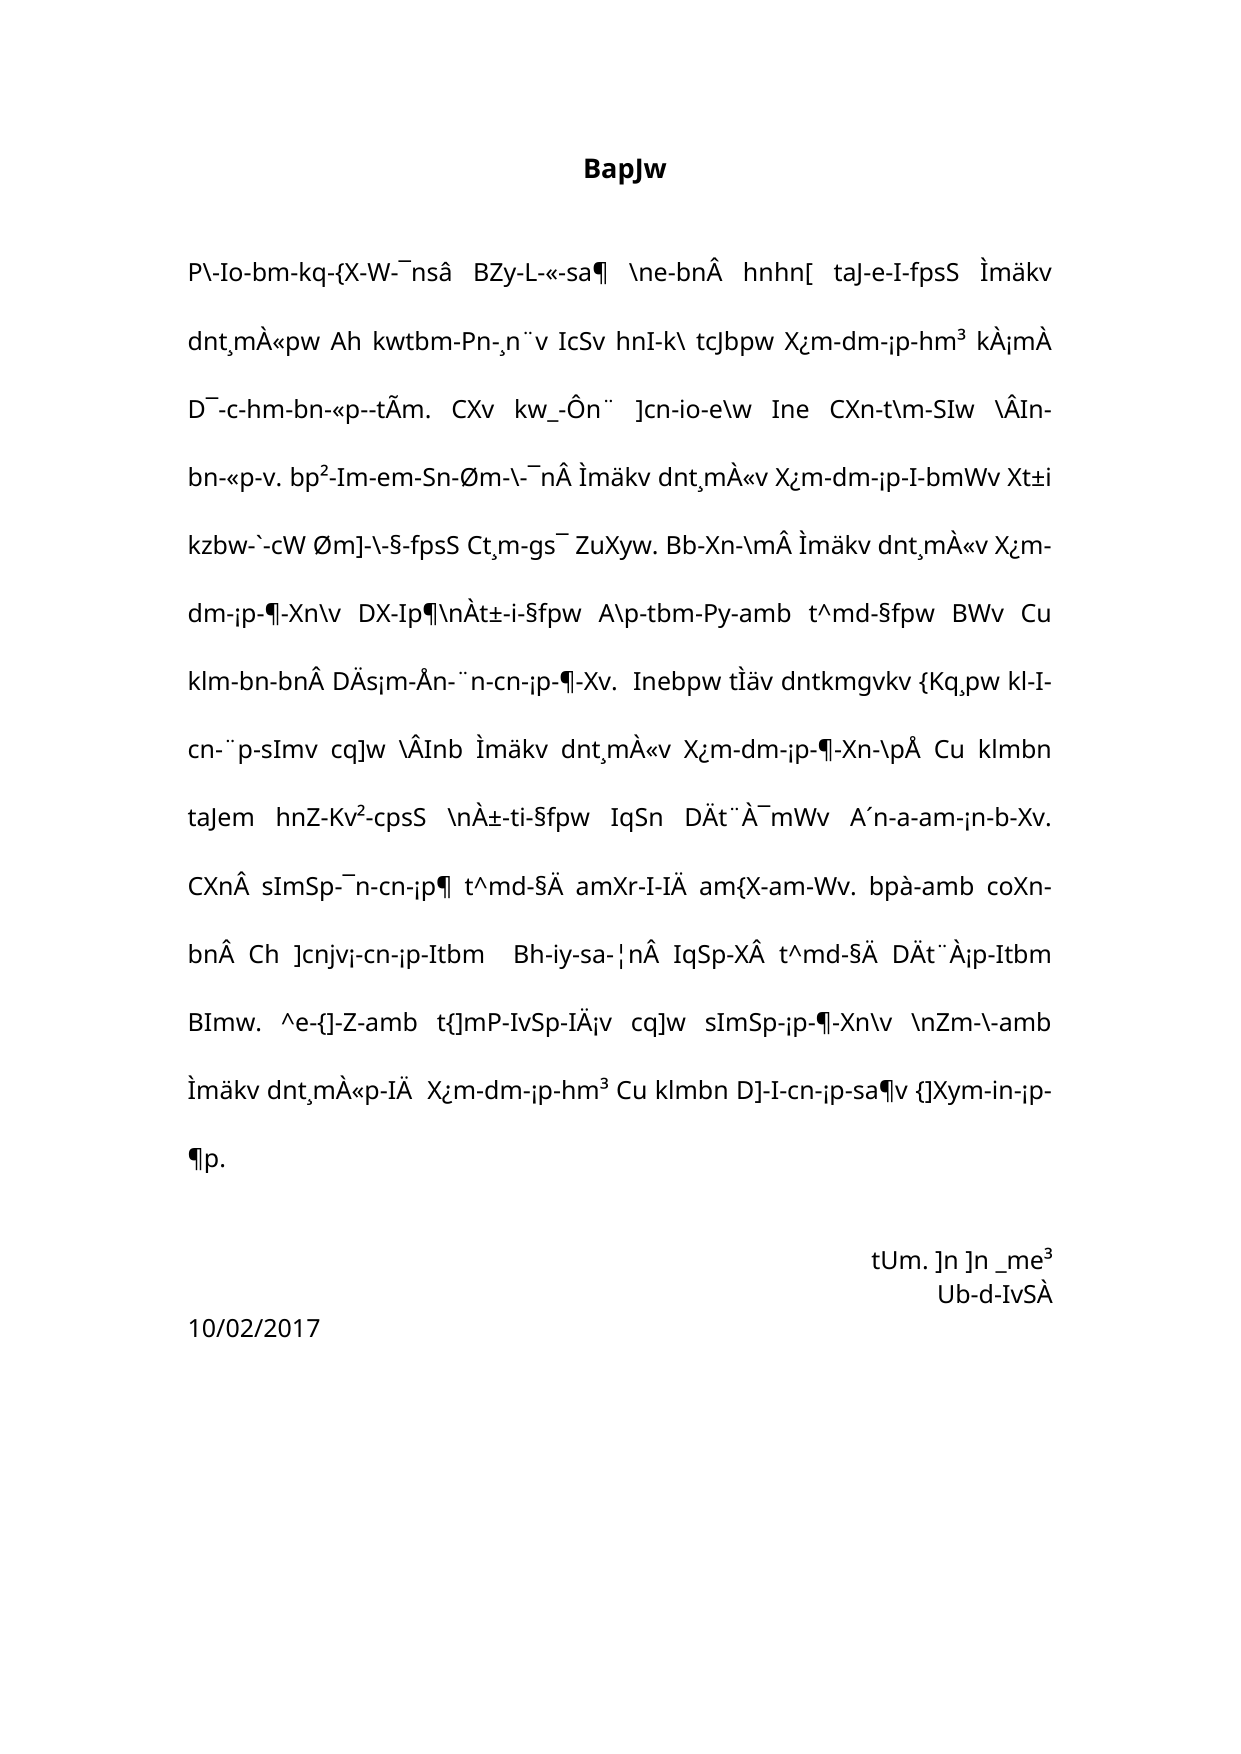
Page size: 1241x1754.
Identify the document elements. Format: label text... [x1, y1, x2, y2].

text Ub-d-IvSÀ [187, 1277, 1053, 1311]
text 10/02/2017 [187, 1311, 1053, 1345]
text tUm. ]n ]n _me³ [187, 1243, 1053, 1277]
text P\-Io-bm-kq-{X-W-¯nsâ BZy-L-«-sa¶ \ne-bnÂ hnhn[ taJ-e-I-fpsS Ìmäkv dnt¸mÀ«pw Ah kwtbm-Pn-¸n¨v IcSv hnI-k\ tcJbpw X¿m-dm-¡p-hm³ kÀ¡mÀ D¯-c-hm-bn-«p-­-tÃm. CXv kw_-Ôn¨ ]cn-io-e\w Ine CXn-t\m-SIw \ÂIn-bn-«p-­v. bp²-Im-em-Sn-Øm-\-¯nÂ Ìmäkv dnt¸mÀ«v X¿m-dm-¡p-I-bmWv Xt±i kzbw-`-cW Øm]-\-§-fpsS Ct¸m-gs¯ ZuXyw. Bb-Xn-\mÂ Ìmäkv dnt¸mÀ«v X¿m-dm-¡p-¶-Xn\v DX-Ip¶\nÀt±-i-§fpw A\p-tbm-Py-amb t^md-§fpw BWv Cu klm-bn-bnÂ DÄs¡m-Ån-¨n-cn-¡p-¶-Xv. Inebpw tÌäv dntkmgvkv {Kq¸pw kl-I-cn-¨p-sIm­v cq]w \ÂInb Ìmäkv dnt¸mÀ«v X¿m-dm-¡p-¶-Xn-\pÅ Cu klmbn taJem hnZ-Kv²-cpsS \nÀ±-ti-§fpw IqSn DÄt¨À¯mWv A´n-a-am-¡n-b-Xv. CXnÂ sImSp-¯n-cn-¡p¶ t^md-§Ä amXr-I-IÄ am{X-am-Wv. bpà-amb coXn-bnÂ Ch ]cnjv¡-cn-¡p-Itbm Bh-iy-sa-¦nÂ IqSp-XÂ t^md-§Ä DÄt¨À¡p-Itbm BImw. ^e-{]-Z-amb t{]mP-IvSp-IÄ¡v cq]w sImSp-¡p-¶-Xn\v \nZm-\-amb Ìmäkv dnt¸mÀ«p-IÄ X¿m-dm-¡p-hm³ Cu klmbn D]-I-cn-¡p-sa¶v {]Xym-in-¡p-¶p. [187, 255, 1053, 1175]
text BapJw [197, 150, 1053, 187]
